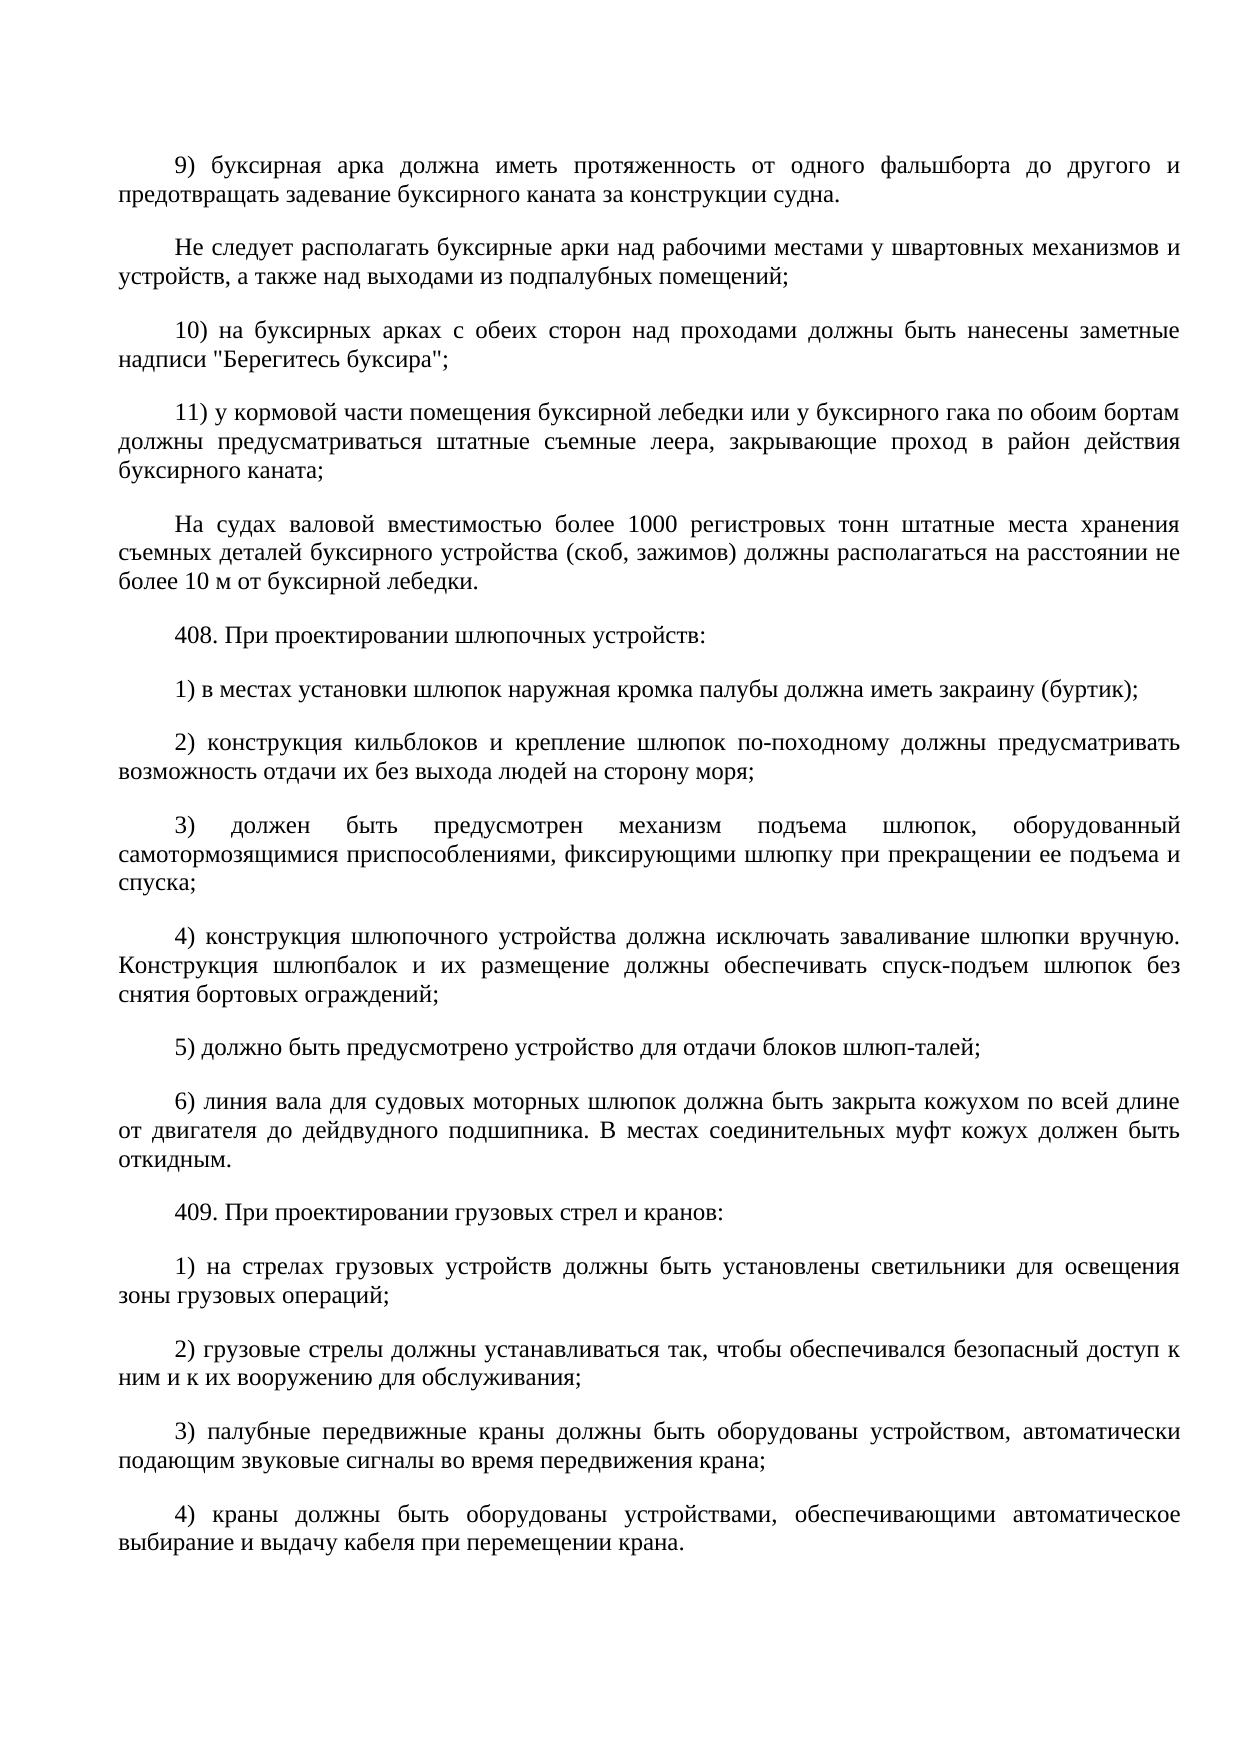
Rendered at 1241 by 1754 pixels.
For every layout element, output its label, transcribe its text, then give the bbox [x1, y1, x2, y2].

text 11) у кормовой части помещения буксирной лебедки или у буксирного гака по обоим бортам должны предусматриваться штатные съемные леера, закрывающие проход в район действия буксирного каната; [118, 397, 1181, 484]
text 3) должен быть предусмотрен механизм подъема шлюпок, оборудованный самотормозящимися приспособлениями, фиксирующими шлюпку при прекращении ее подъема и спуска; [118, 810, 1181, 896]
text 10) на буксирных арках с обеих сторон над проходами должны быть нанесены заметные надписи "Берегитесь буксира"; [118, 315, 1181, 372]
text 6) линия вала для судовых моторных шлюпок должна быть закрыта кожухом по всей длине от двигателя до дейдвудного подшипника. В местах соединительных муфт кожух должен быть откидным. [118, 1086, 1181, 1172]
text Не следует располагать буксирные арки над рабочими местами у швартовных механизмов и устройств, а также над выходами из подпалубных помещений; [118, 232, 1181, 290]
text 4) конструкция шлюпочного устройства должна исключать заваливание шлюпки вручную. Конструкция шлюпбалок и их размещение должны обеспечивать спуск-подъем шлюпок без снятия бортовых ограждений; [118, 921, 1181, 1007]
text 409. При проектировании грузовых стрел и кранов: [118, 1197, 1181, 1226]
text 1) на стрелах грузовых устройств должны быть установлены светильники для освещения зоны грузовых операций; [118, 1251, 1181, 1309]
text 408. При проектировании шлюпочных устройств: [118, 620, 1181, 649]
text 2) конструкция кильблоков и крепление шлюпок по-походному должны предусматривать возможность отдачи их без выхода людей на сторону моря; [118, 727, 1181, 785]
text 2) грузовые стрелы должны устанавливаться так, чтобы обеспечивался безопасный доступ к ним и к их вооружению для обслуживания; [118, 1334, 1181, 1391]
text 9) буксирная арка должна иметь протяженность от одного фальшборта до другого и предотвращать задевание буксирного каната за конструкции судна. [118, 150, 1181, 207]
text 3) палубные передвижные краны должны быть оборудованы устройством, автоматически подающим звуковые сигналы во время передвижения крана; [118, 1416, 1181, 1474]
text 4) краны должны быть оборудованы устройствами, обеспечивающими автоматическое выбирание и выдачу кабеля при перемещении крана. [118, 1499, 1181, 1556]
text 1) в местах установки шлюпок наружная кромка палубы должна иметь закраину (буртик); [118, 674, 1181, 702]
text 5) должно быть предусмотрено устройство для отдачи блоков шлюп-талей; [118, 1032, 1181, 1061]
text На судах валовой вместимостью более 1000 регистровых тонн штатные места хранения съемных деталей буксирного устройства (скоб, зажимов) должны располагаться на расстоянии не более 10 м от буксирной лебедки. [118, 509, 1181, 595]
